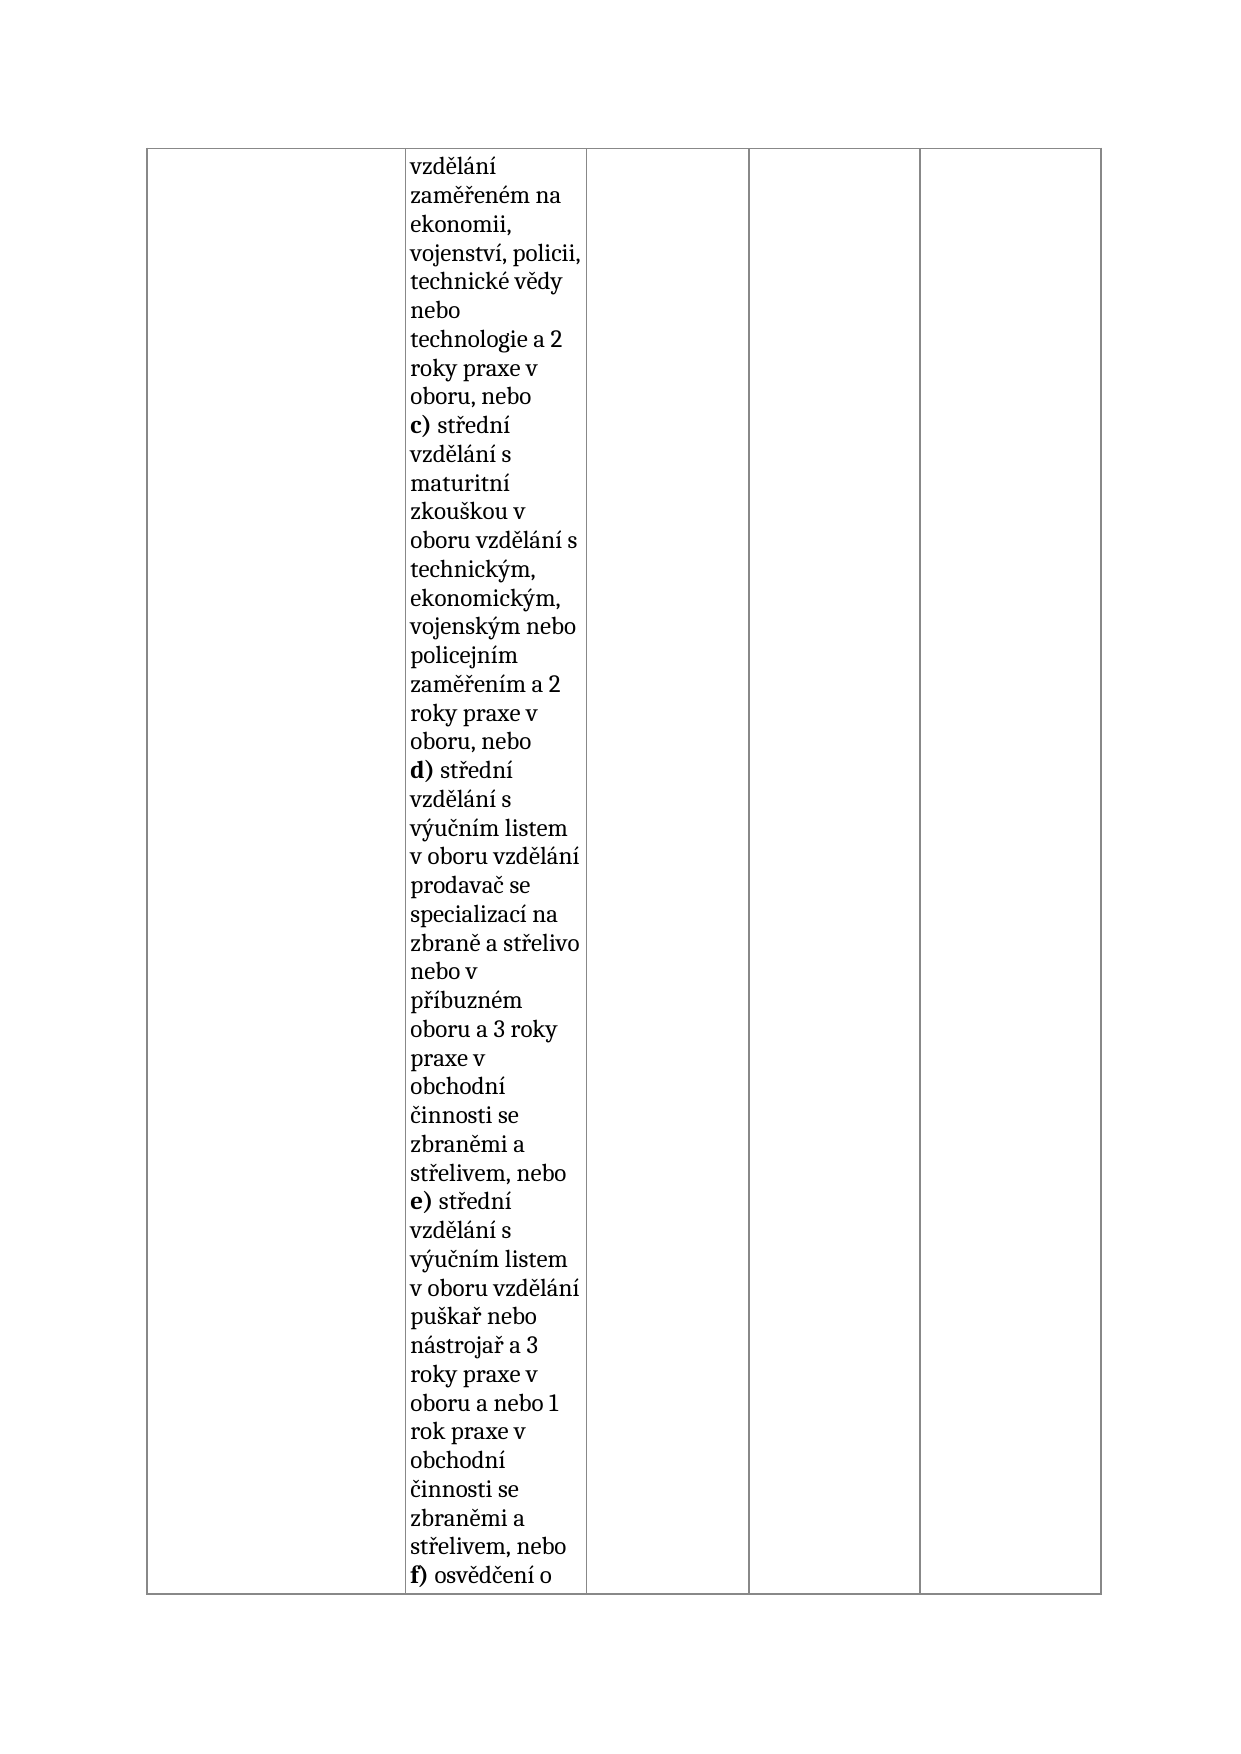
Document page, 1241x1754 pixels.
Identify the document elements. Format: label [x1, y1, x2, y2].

table_cell [587, 149, 748, 1593]
table_cell [921, 149, 1100, 1593]
table_cell [750, 149, 919, 1593]
table_cell [406, 149, 586, 1593]
table_cell [148, 149, 405, 1593]
